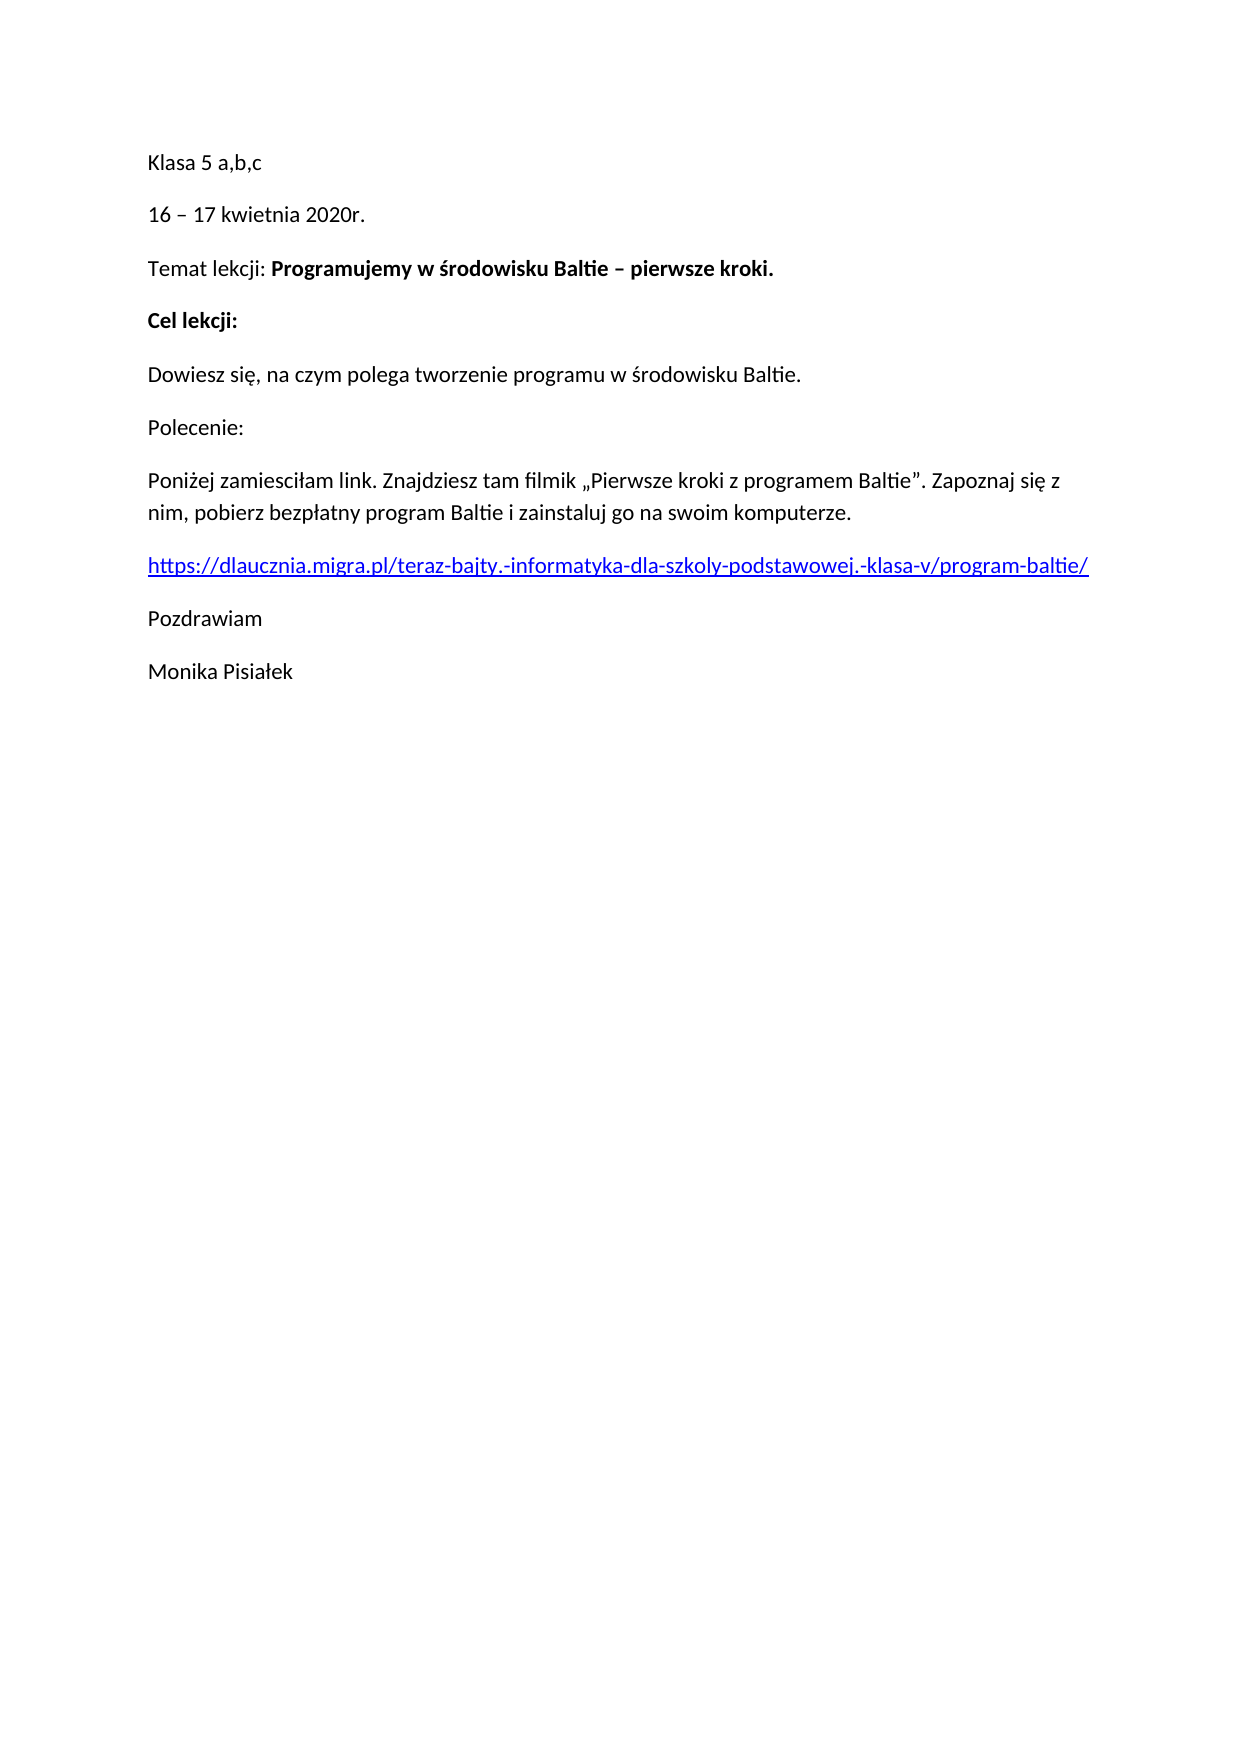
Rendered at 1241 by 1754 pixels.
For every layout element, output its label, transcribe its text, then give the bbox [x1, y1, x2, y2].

text Klasa 5 a,b,c [148, 148, 1093, 176]
text Dowiesz się, na czym polega tworzenie programu w środowisku Baltie. [148, 360, 1093, 388]
text Monika Pisiałek [148, 657, 1093, 685]
text https://dlaucznia.migra.pl/teraz-bajty.-informatyka-dla-szkoly-podstawowej.-klasa-v/program-baltie/ [148, 551, 1093, 579]
text Cel lekcji: [148, 307, 1093, 335]
text Temat lekcji: Programujemy w środowisku Baltie – pierwsze kroki. [148, 254, 1093, 282]
text Polecenie: [148, 413, 1093, 441]
text Pozdrawiam [148, 604, 1093, 632]
text 16 – 17 kwietnia 2020r. [148, 201, 1093, 229]
text Poniżej zamiesciłam link. Znajdziesz tam filmik „Pierwsze kroki z programem Baltie”. Zapoznaj się z nim, pobierz bezpłatny program Baltie i zainstaluj go na swoim komputerze. [148, 466, 1093, 526]
